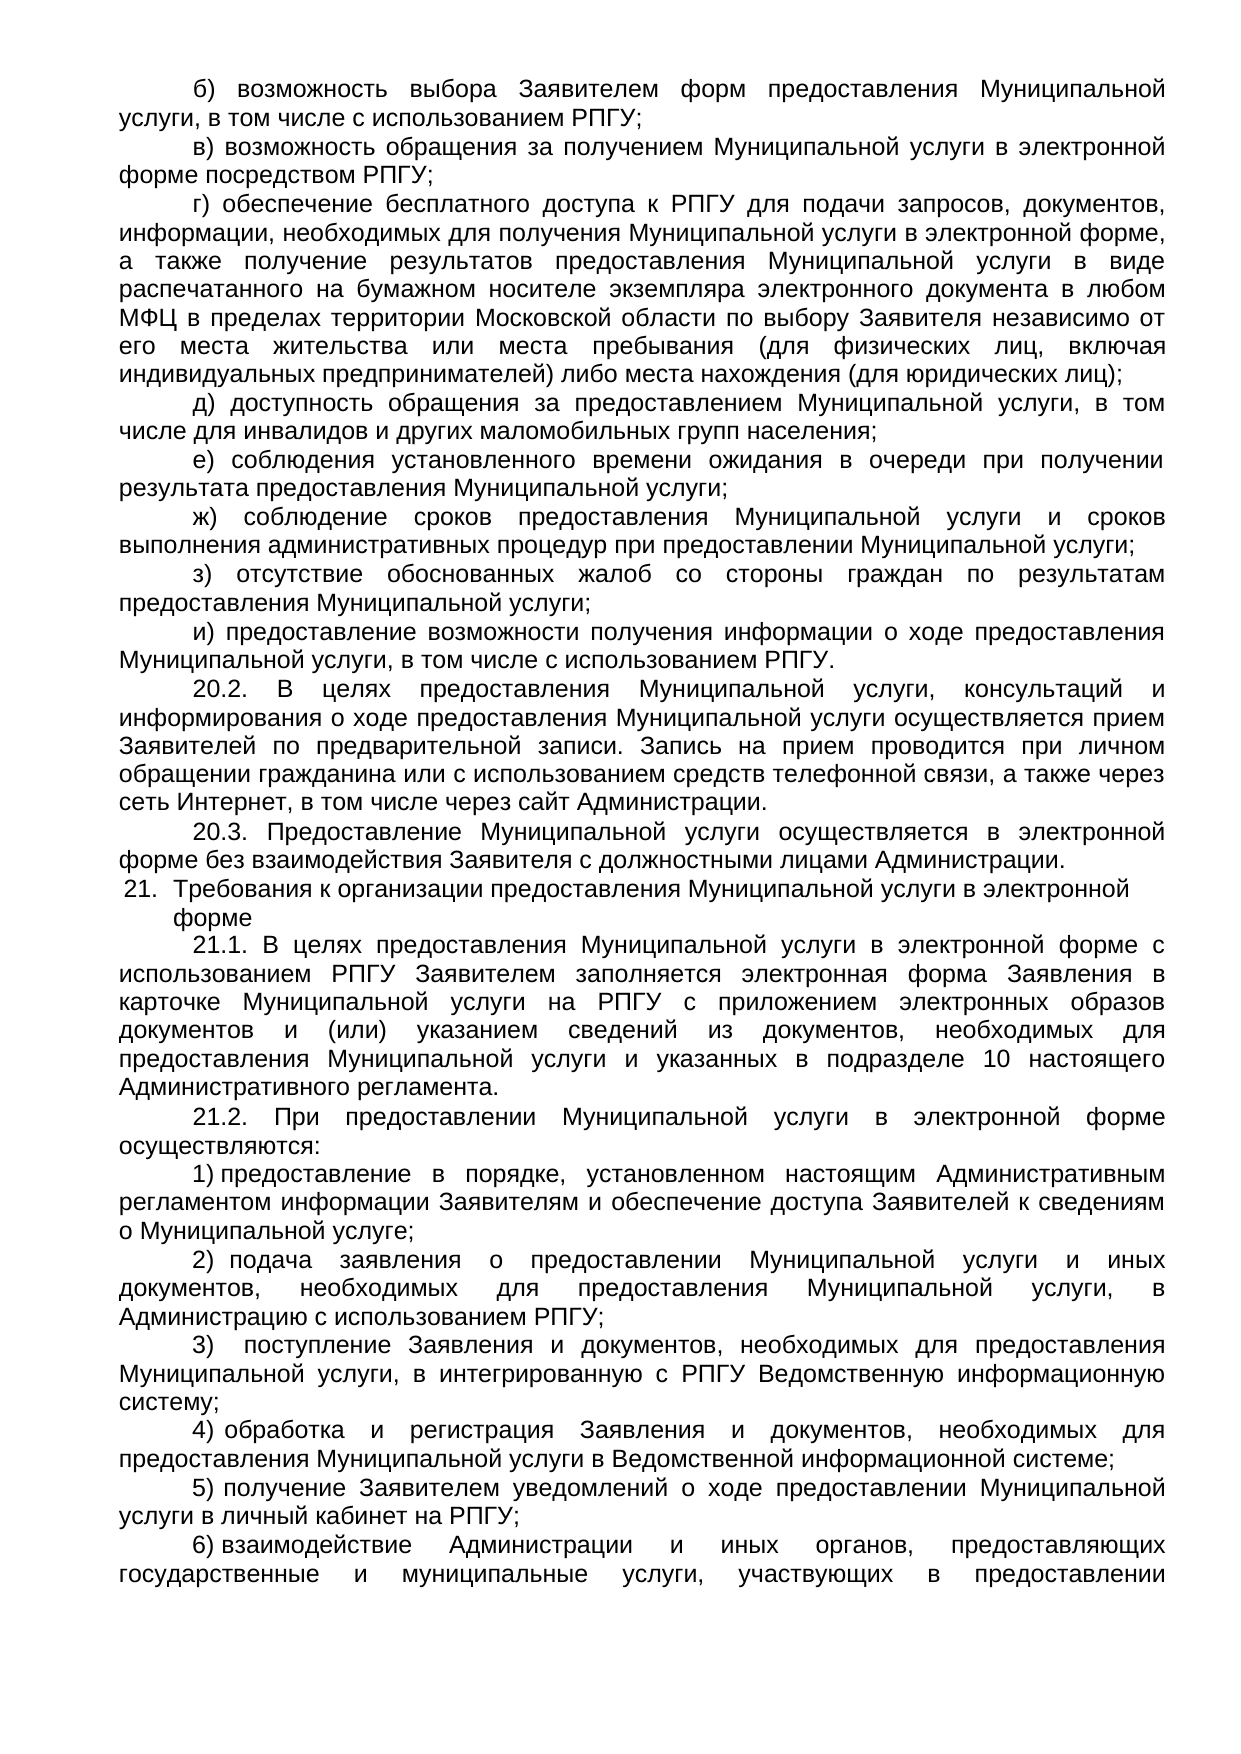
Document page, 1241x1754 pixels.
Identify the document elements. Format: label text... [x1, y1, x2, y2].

text д) доступность обращения за предоставлением Муниципальной услуги, в том числе для инвалидов и других маломобильных групп населения; [119, 389, 1167, 445]
list поступление Заявления и документов, необходимых для предоставления Муниципальной услуги, в интегрированную с РПГУ Ведомственную информационную систему; [119, 1332, 1167, 1415]
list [119, 1531, 1167, 1587]
text 21.1. В целях предоставления Муниципальной услуги в электронной форме с использованием РПГУ Заявителем заполняется электронная форма Заявления в карточке Муниципальной услуги на РПГУ с приложением электронных образов документов и (или) указанием сведений из документов, необходимых для предоставления Муниципальной услуги и указанных в подразделе 10 настоящего Административного регламента. [119, 931, 1167, 1101]
text 20.2. В целях предоставления Муниципальной услуги, консультаций и информирования о ходе предоставления Муниципальной услуги осуществляется прием Заявителей по предварительной записи. Запись на прием проводится при личном обращении гражданина или с использованием средств телефонной связи, а также через сеть Интернет, в том числе через сайт Администрации. [119, 675, 1167, 816]
text в) возможность обращения за получением Муниципальной услуги в электронной форме посредством РПГУ; [119, 133, 1167, 189]
text г) обеспечение бесплатного доступа к РПГУ для подачи запросов, документов, информации, необходимых для получения Муниципальной услуги в электронной форме, а также получение результатов предоставления Муниципальной услуги в виде распечатанного на бумажном носителе экземпляра электронного документа в любом МФЦ в пределах территории Московской области по выбору Заявителя независимо от его места жительства или места пребывания (для физических лиц, включая индивидуальных предпринимателей) либо места нахождения (для юридических лиц); [119, 190, 1167, 388]
text 21.2. При предоставлении Муниципальной услуги в электронной форме осуществляются: [119, 1102, 1167, 1160]
text ж) соблюдение сроков предоставления Муниципальной услуги и сроков выполнения административных процедур при предоставлении Муниципальной услуги; [119, 503, 1167, 559]
text е) соблюдения установленного времени ожидания в очереди при получении результата предоставления Муниципальной услуги; [119, 446, 1164, 502]
list предоставление в порядке, установленном настоящим Административным регламентом информации Заявителям и обеспечение доступа Заявителей к сведениям о Муниципальной услуге; [119, 1160, 1167, 1244]
text 20.3. Предоставление Муниципальной услуги осуществляется в электронной форме без взаимодействия Заявителя с должностными лицами Администрации. [119, 818, 1167, 874]
list подача заявления о предоставлении Муниципальной услуги и иных документов, необходимых для предоставления Муниципальной услуги, в Администрацию с использованием РПГУ; [119, 1246, 1167, 1330]
text б) возможность выбора Заявителем форм предоставления Муниципальной услуги, в том числе с использованием РПГУ; [119, 74, 1167, 132]
list Требования к организации предоставления Муниципальной услуги в электронной форме [123, 874, 1167, 931]
text з) отсутствие обоснованных жалоб со стороны граждан по результатам предоставления Муниципальной услуги; [119, 561, 1167, 616]
list обработка и регистрация Заявления и документов, необходимых для предоставления Муниципальной услуги в Ведомственной информационной системе; [119, 1417, 1167, 1472]
text и) предоставление возможности получения информации о ходе предоставления Муниципальной услуги, в том числе с использованием РПГУ. [119, 618, 1167, 674]
list получение Заявителем уведомлений о ходе предоставлении Муниципальной услуги в личный кабинет на РПГУ; [119, 1474, 1167, 1529]
